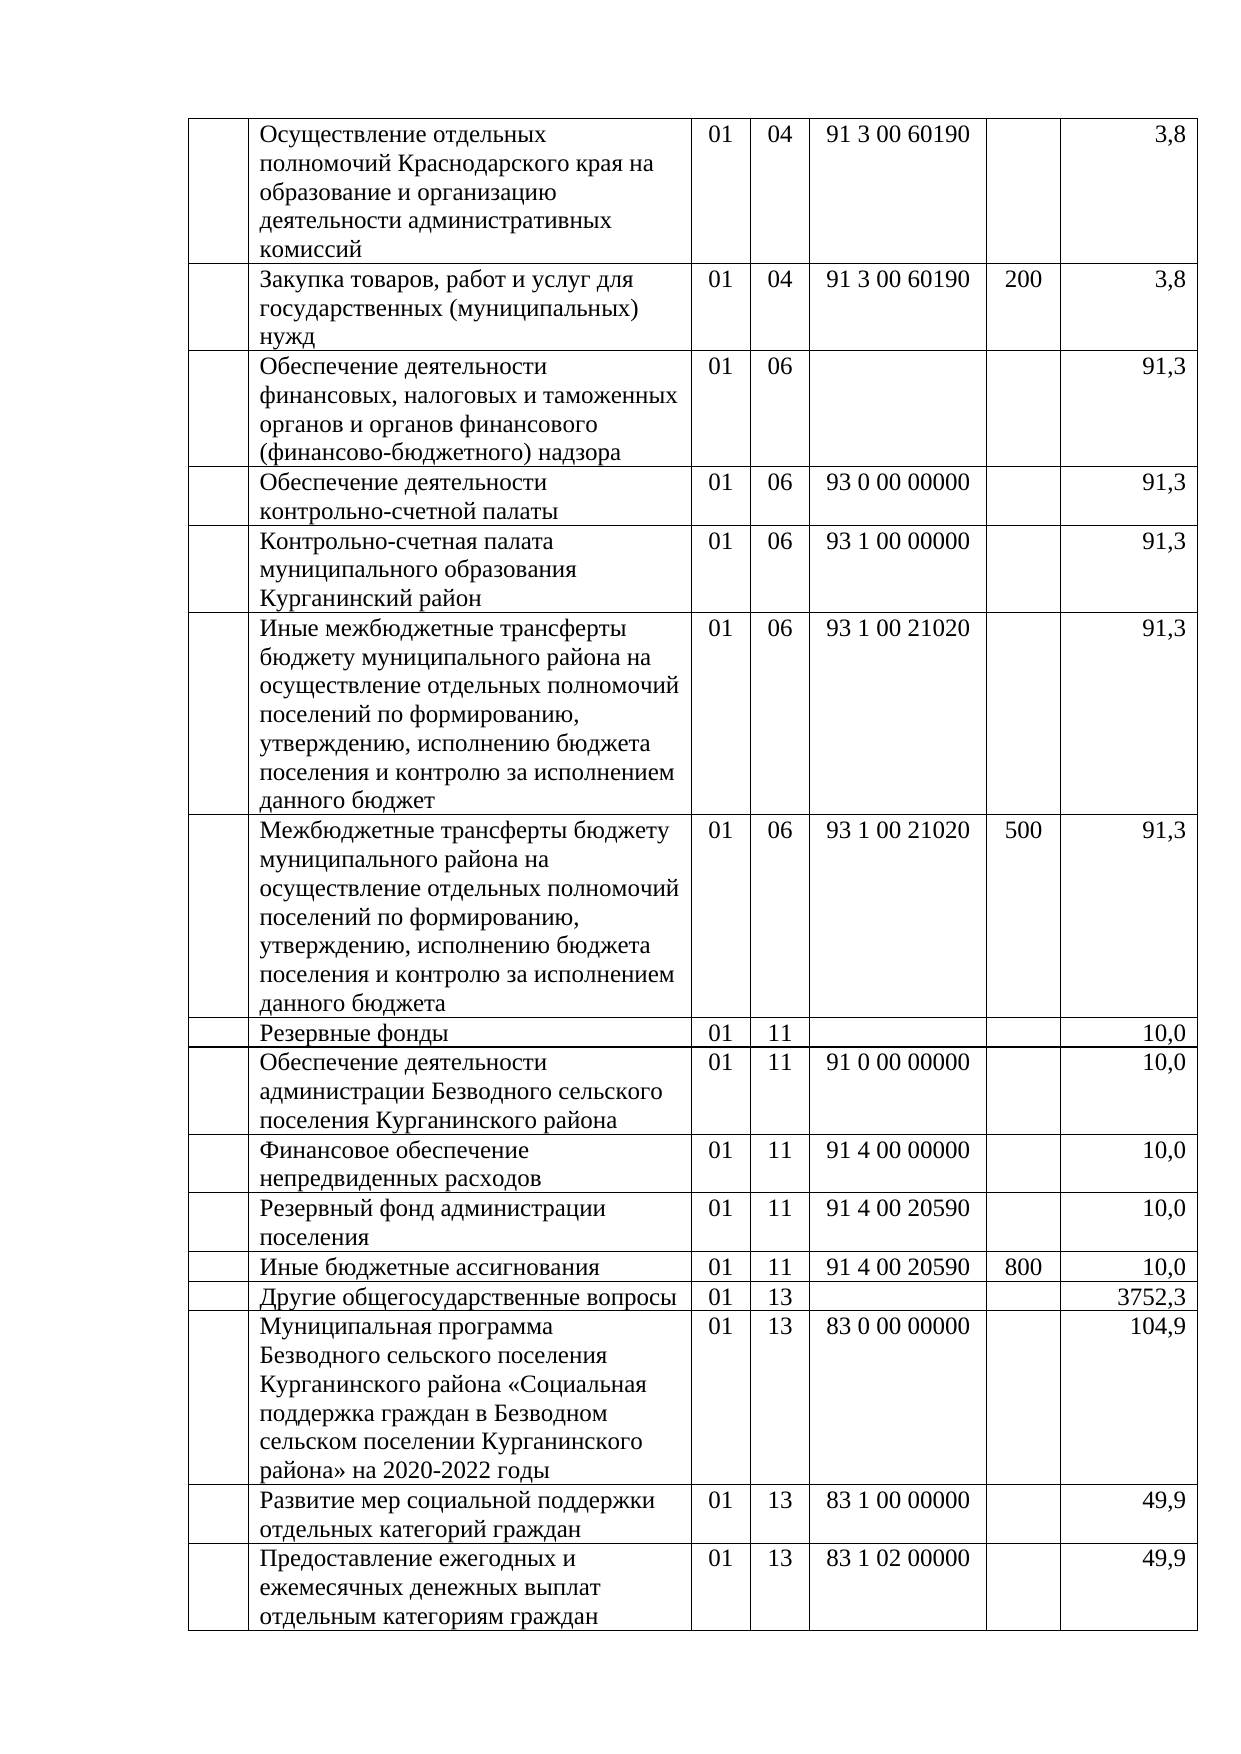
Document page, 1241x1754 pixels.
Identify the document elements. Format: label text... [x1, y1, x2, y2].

table_cell 04 [751, 119, 809, 263]
table_cell Обеспечение деятельности администрации Безводного сельского поселения Курганинского района [249, 1048, 691, 1134]
table_cell 91,3 [1061, 351, 1197, 466]
table_cell [189, 1544, 248, 1630]
table_cell 93 1 00 00000 [810, 526, 986, 612]
table_cell [987, 1018, 1060, 1046]
table_cell [987, 119, 1060, 263]
table_cell 91 0 00 00000 [810, 1048, 986, 1134]
table_cell 200 [987, 264, 1060, 350]
table_cell [189, 613, 248, 814]
table_cell 104,9 [1061, 1311, 1197, 1484]
table_cell [987, 1485, 1060, 1542]
table_cell [189, 1311, 248, 1484]
table_cell 01 [692, 1193, 750, 1251]
table_cell 93 1 00 21020 [810, 613, 986, 814]
table_cell [189, 1048, 248, 1134]
table_cell 91 4 00 20590 [810, 1193, 986, 1251]
table_cell 06 [751, 526, 809, 612]
table_cell 11 [751, 1193, 809, 1251]
table_cell 04 [751, 264, 809, 350]
table_cell 06 [751, 351, 809, 466]
table_cell 01 [692, 1135, 750, 1192]
table_cell 01 [692, 613, 750, 814]
table_cell [189, 351, 248, 466]
table_cell Иные межбюджетные трансферты бюджету муниципального района на осуществление отдельных полномочий поселений по формированию, утверждению, исполнению бюджета поселения и контролю за исполнением данного бюджет [249, 613, 691, 814]
table_cell [189, 1018, 248, 1046]
table_cell Другие общегосударственные вопросы [249, 1282, 691, 1310]
table_cell 10,0 [1061, 1135, 1197, 1192]
table_cell 3,8 [1061, 264, 1197, 350]
table_cell [189, 1485, 248, 1542]
table_cell 10,0 [1061, 1048, 1197, 1134]
table_cell Резервные фонды [249, 1018, 691, 1046]
table_cell 83 0 00 00000 [810, 1311, 986, 1484]
table_cell Финансовое обеспечение непредвиденных расходов [249, 1135, 691, 1192]
table_cell [987, 1311, 1060, 1484]
table_cell Резервный фонд администрации поселения [249, 1193, 691, 1251]
table_cell 01 [692, 1048, 750, 1134]
table_cell [189, 1252, 248, 1281]
table_cell 91 4 00 00000 [810, 1135, 986, 1192]
table_cell 10,0 [1061, 1018, 1197, 1046]
table_cell [987, 467, 1060, 525]
table_cell [810, 1018, 986, 1046]
table_cell 01 [692, 351, 750, 466]
table_cell [810, 351, 986, 466]
table_cell Предоставление ежегодных и ежемесячных денежных выплат отдельным категориям граждан [249, 1544, 691, 1630]
table_cell 3,8 [1061, 119, 1197, 263]
table_cell 13 [751, 1485, 809, 1542]
table_cell 93 1 00 21020 [810, 815, 986, 1017]
table_cell [189, 526, 248, 612]
table_cell 3752,3 [1061, 1282, 1197, 1310]
table_cell 91,3 [1061, 815, 1197, 1017]
table_cell 91,3 [1061, 613, 1197, 814]
table_cell 800 [987, 1252, 1060, 1281]
table_cell Обеспечение деятельности контрольно-счетной палаты [249, 467, 691, 525]
table_cell [987, 1544, 1060, 1630]
table_cell 06 [751, 815, 809, 1017]
table_cell Обеспечение деятельности финансовых, налоговых и таможенных органов и органов финансового (финансово-бюджетного) надзора [249, 351, 691, 466]
table_cell [987, 526, 1060, 612]
table_cell 91 4 00 20590 [810, 1252, 986, 1281]
table_cell [189, 119, 248, 263]
table_cell [189, 1282, 248, 1310]
table_cell 11 [751, 1252, 809, 1281]
table_cell Межбюджетные трансферты бюджету муниципального района на осуществление отдельных полномочий поселений по формированию, утверждению, исполнению бюджета поселения и контролю за исполнением данного бюджета [249, 815, 691, 1017]
table_cell 49,9 [1061, 1485, 1197, 1542]
table_cell [189, 467, 248, 525]
table_cell 83 1 00 00000 [810, 1485, 986, 1542]
table_cell 500 [987, 815, 1060, 1017]
table_cell [189, 1135, 248, 1192]
table_cell [987, 351, 1060, 466]
table_cell 13 [751, 1544, 809, 1630]
table_cell [987, 1048, 1060, 1134]
table_cell 01 [692, 1544, 750, 1630]
table_cell 10,0 [1061, 1252, 1197, 1281]
table_cell [987, 1193, 1060, 1251]
table_cell 01 [692, 467, 750, 525]
table_cell [189, 264, 248, 350]
table_cell Иные бюджетные ассигнования [249, 1252, 691, 1281]
table_cell Контрольно-счетная палата муниципального образования Курганинский район [249, 526, 691, 612]
table_cell Развитие мер социальной поддержки отдельных категорий граждан [249, 1485, 691, 1542]
table_cell 93 0 00 00000 [810, 467, 986, 525]
table_cell [189, 1193, 248, 1251]
table_cell 01 [692, 815, 750, 1017]
table_cell [810, 1282, 986, 1310]
table_cell 91,3 [1061, 526, 1197, 612]
table_cell 11 [751, 1135, 809, 1192]
table_cell 06 [751, 467, 809, 525]
table_cell [987, 613, 1060, 814]
table_cell 13 [751, 1311, 809, 1484]
table_cell 01 [692, 119, 750, 263]
table_cell 01 [692, 1018, 750, 1046]
table_cell 91,3 [1061, 467, 1197, 525]
table_cell 01 [692, 1485, 750, 1542]
table_cell 91 3 00 60190 [810, 264, 986, 350]
table_cell Муниципальная программа Безводного сельского поселения Курганинского района «Социальная поддержка граждан в Безводном сельском поселении Курганинского района» на 2020-2022 годы [249, 1311, 691, 1484]
table_cell 01 [692, 264, 750, 350]
table_cell 49,9 [1061, 1544, 1197, 1630]
table_cell 91 3 00 60190 [810, 119, 986, 263]
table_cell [249, 264, 691, 350]
table_cell 01 [692, 1252, 750, 1281]
table_cell 10,0 [1061, 1193, 1197, 1251]
table_cell 01 [692, 1311, 750, 1484]
table_cell 11 [751, 1018, 809, 1046]
table_cell [189, 815, 248, 1017]
table_cell 13 [751, 1282, 809, 1310]
table_cell [987, 1135, 1060, 1192]
table_cell Осуществление отдельных полномочий Краснодарского края на образование и организацию деятельности административных комиссий [249, 119, 691, 263]
table_cell [987, 1282, 1060, 1310]
table_cell 83 1 02 00000 [810, 1544, 986, 1630]
table_cell 01 [692, 1282, 750, 1310]
table_cell 06 [751, 613, 809, 814]
table_cell 11 [751, 1048, 809, 1134]
table_cell 01 [692, 526, 750, 612]
